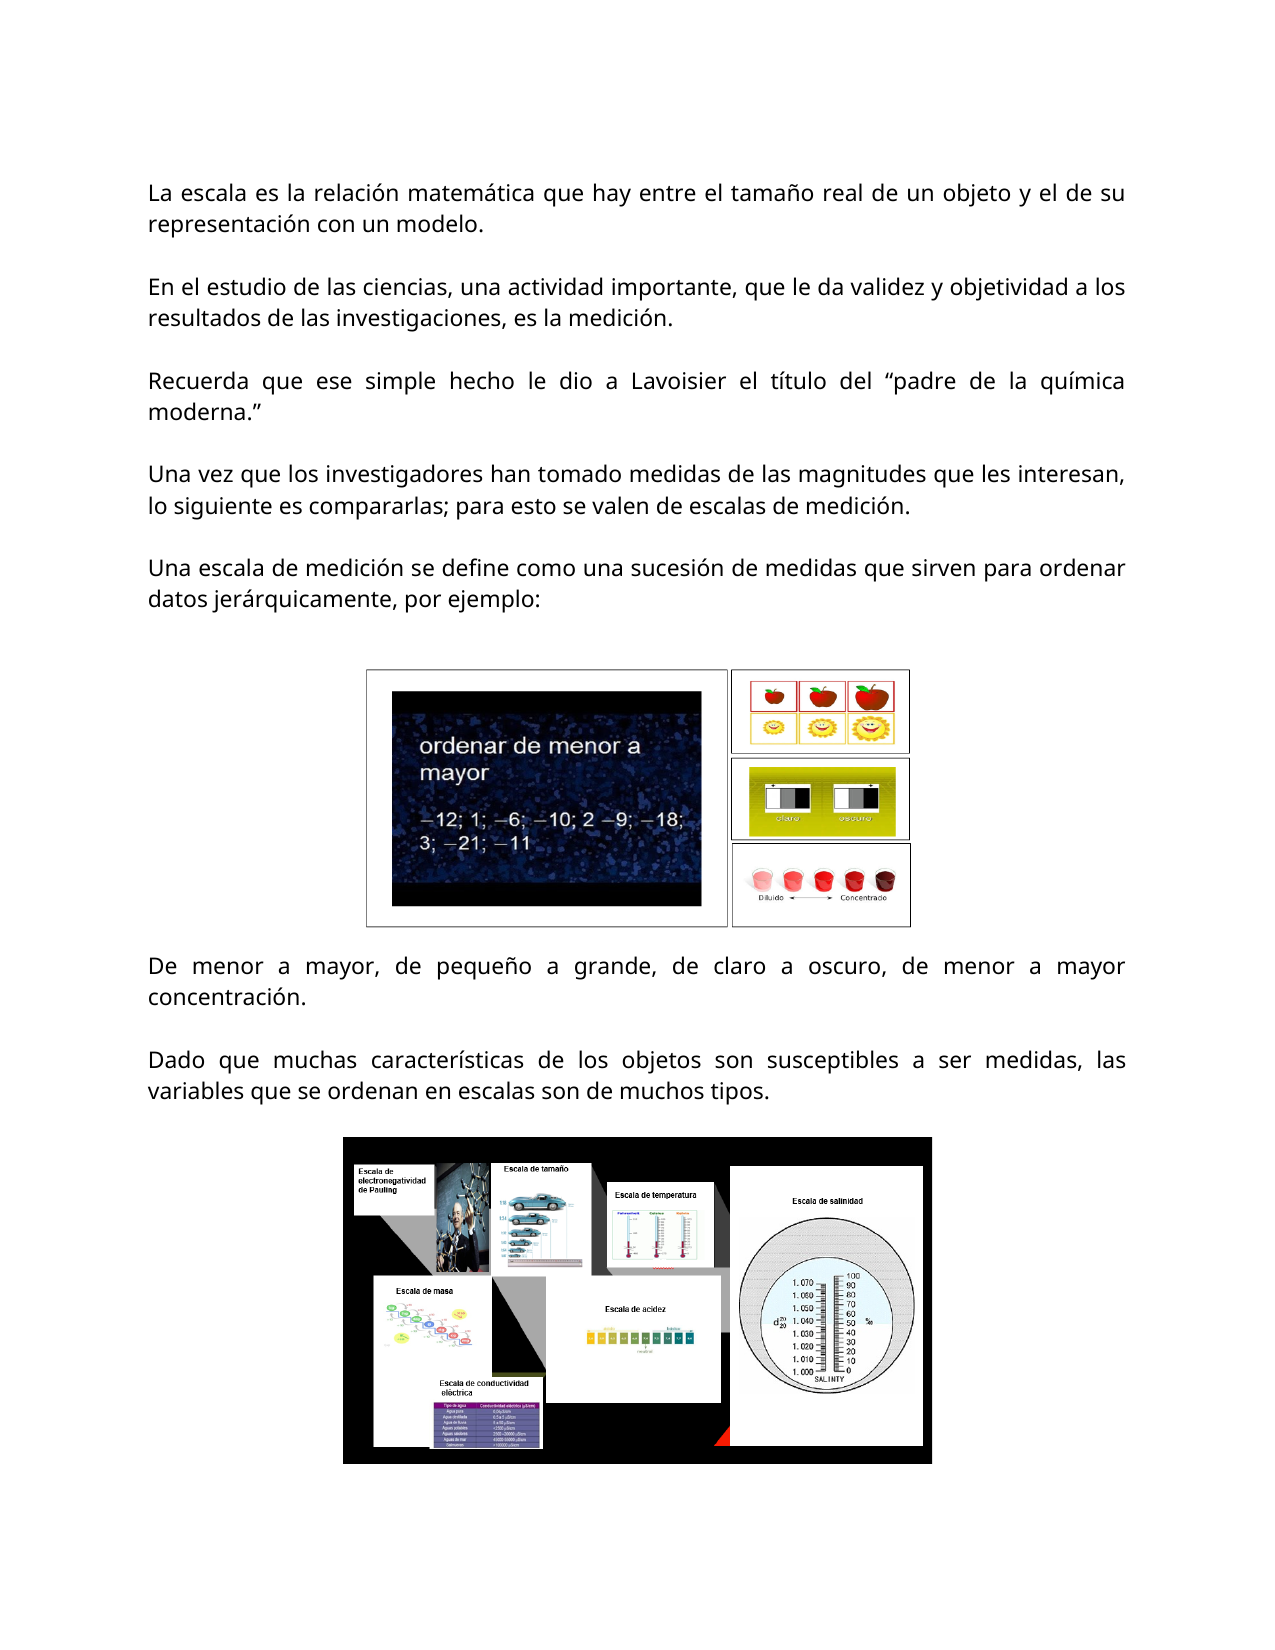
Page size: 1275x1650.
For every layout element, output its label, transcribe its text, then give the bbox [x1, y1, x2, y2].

picture [344, 646, 931, 951]
picture [343, 1137, 933, 1464]
text Dado que muchas características de los objetos son susceptibles a ser medidas, las variables que se ordenan en escalas son de muchos tipos. [148, 1044, 1127, 1106]
text Una escala de medición se define como una sucesión de medidas que sirven para ordenar datos jerárquicamente, por ejemplo: [148, 552, 1127, 615]
text De menor a mayor, de pequeño a grande, de claro a oscuro, de menor a mayor concentración. [148, 950, 1127, 1013]
text Recuerda que ese simple hecho le dio a Lavoisier el título del “padre de la química moderna.” [148, 365, 1127, 427]
text Una vez que los investigadores han tomado medidas de las magnitudes que les interesan, lo siguiente es compararlas; para esto se valen de escalas de medición. [148, 458, 1127, 521]
text En el estudio de las ciencias, una actividad importante, que le da validez y objetividad a los resultados de las investigaciones, es la medición. [148, 271, 1127, 333]
text La escala es la relación matemática que hay entre el tamaño real de un objeto y el de su representación con un modelo. [148, 177, 1127, 240]
